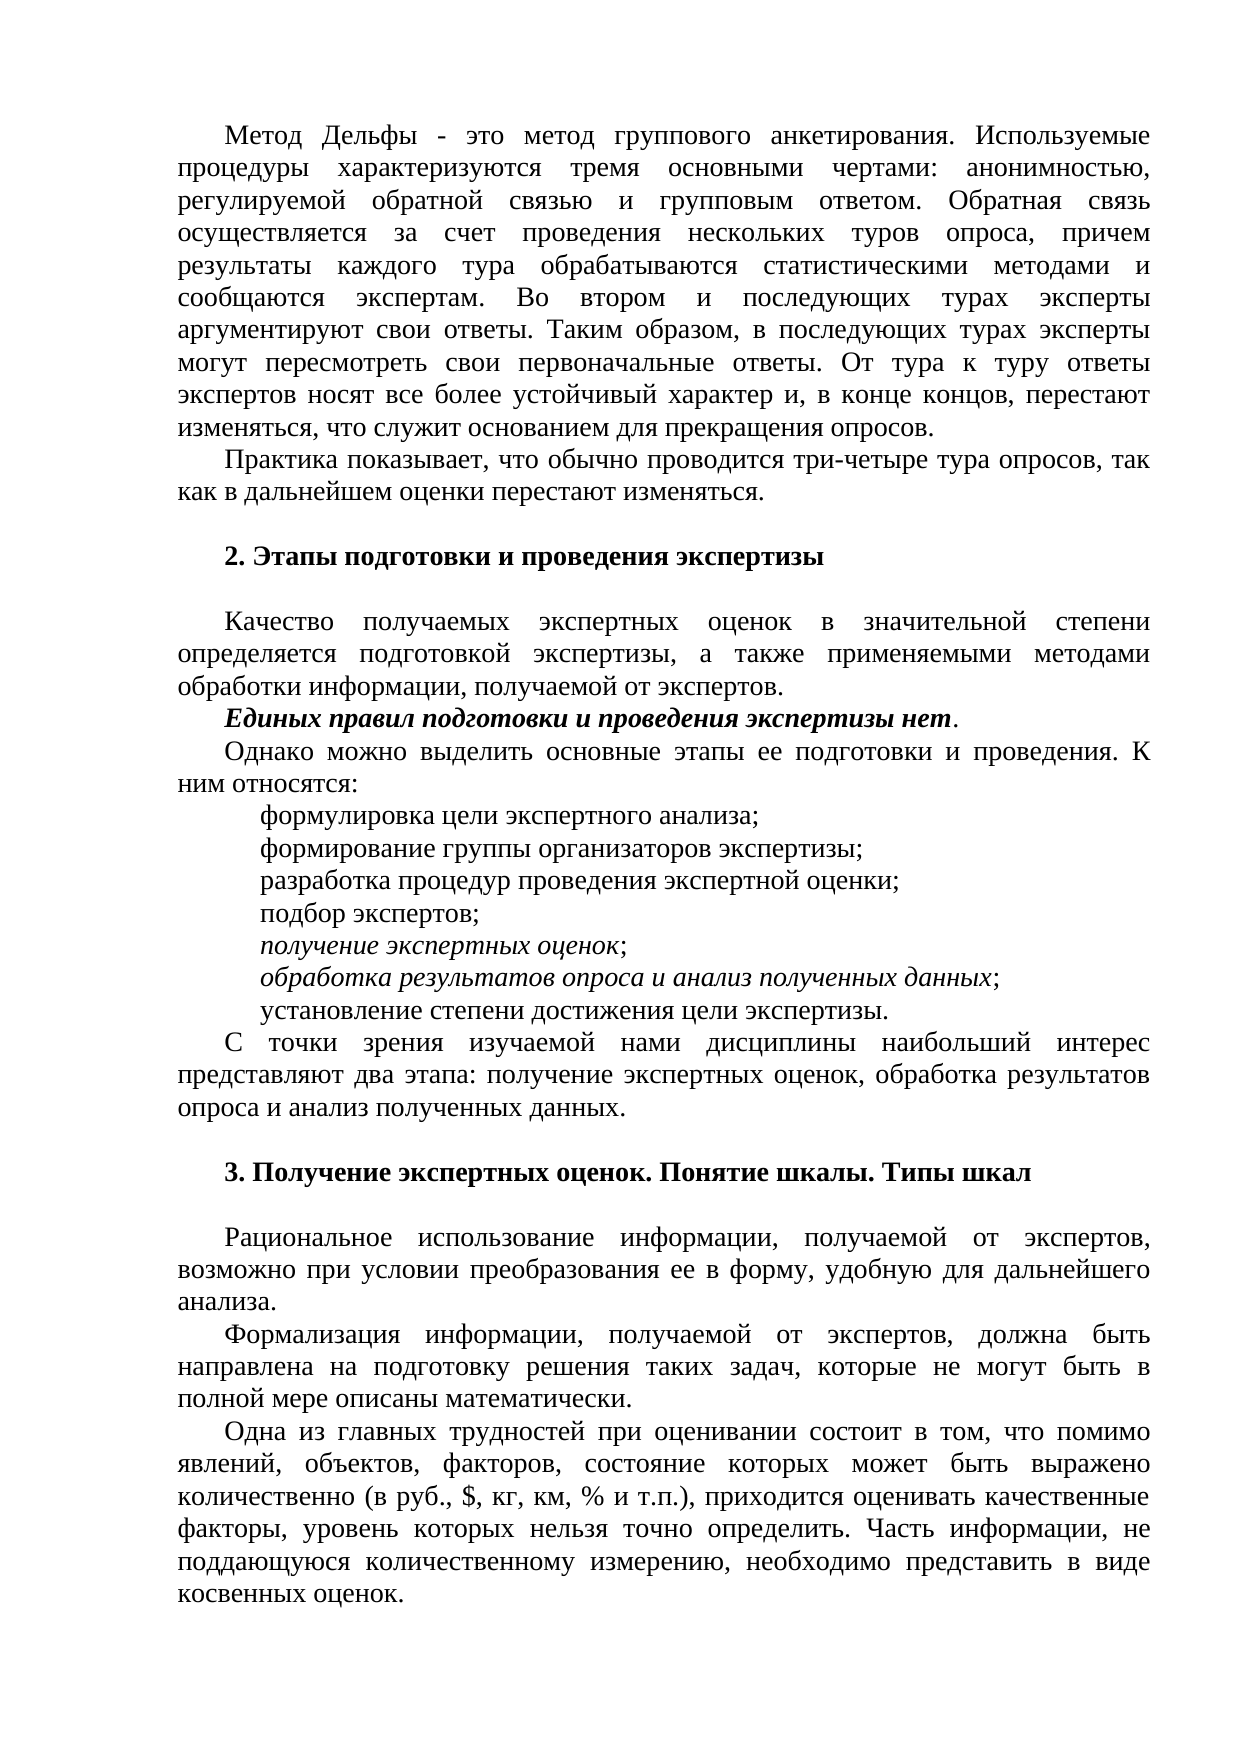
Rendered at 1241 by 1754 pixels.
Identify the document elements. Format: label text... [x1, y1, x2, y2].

text Практика показывает, что обычно проводится три-четыре тура опросов, так как в дальнейшем оценки перестают изменяться. [177, 442, 1152, 507]
text получение экспертных оценок; [177, 928, 1152, 960]
text установление степени достижения цели экспертизы. [177, 993, 1152, 1025]
text обработка результатов опроса и анализ полученных данных; [177, 960, 1152, 993]
text Рациональное использование информации, получаемой от экспертов, возможно при условии преобразования ее в форму, удобную для дальнейшего анализа. [177, 1219, 1152, 1317]
text Качество получаемых экспертных оценок в значительной степени определяется подготовкой экспертизы, а также применяемыми методами обработки информации, получаемой от экспертов. [177, 604, 1152, 701]
text разработка процедур проведения экспертной оценки; [177, 863, 1152, 896]
text 2. Этапы подготовки и проведения экспертизы [177, 539, 1152, 572]
text Однако можно выделить основные этапы ее подготовки и проведения. К ним относятся: [177, 734, 1152, 798]
text 3. Получение экспертных оценок. Понятие шкалы. Типы шкал [177, 1155, 1152, 1187]
text Формализация информации, получаемой от экспертов, должна быть направлена на подготовку решения таких задач, которые не могут быть в полной мере описаны математически. [177, 1317, 1152, 1414]
text формулировка цели экспертного анализа; [177, 798, 1152, 831]
text Единых правил подготовки и проведения экспертизы нет. [177, 701, 1152, 734]
text Одна из главных трудностей при оценивании состоит в том, что помимо явлений, объектов, факторов, состояние которых может быть выражено количественно (в руб., $, кг, км, % и т.п.), приходится оценивать качественные факторы, уровень которых нельзя точно определить. Часть информации, не поддающуюся количественному измерению, необходимо представить в виде косвенных оценок. [177, 1414, 1152, 1608]
text Метод Дельфы - это метод группового анкетирования. Используемые процедуры характеризуются тремя основными чертами: анонимностью, регулируемой обратной связью и групповым ответом. Обратная связь осуществляется за счет проведения нескольких туров опроса, причем результаты каждого тура обрабатываются статистическими методами и сообщаются экспертам. Во втором и последующих турах эксперты аргументируют свои ответы. Таким образом, в последующих турах эксперты могут пересмотреть свои первоначальные ответы. От тура к туру ответы экспертов носят все более устойчивый характер и, в конце концов, перестают изменяться, что служит основанием для прекращения опросов. [177, 118, 1152, 442]
text формирование группы организаторов экспертизы; [177, 831, 1152, 863]
text С точки зрения изучаемой нами дисциплины наибольший интерес представляют два этапа: получение экспертных оценок, обработка результатов опроса и анализ полученных данных. [177, 1025, 1152, 1122]
text подбор экспертов; [177, 896, 1152, 928]
